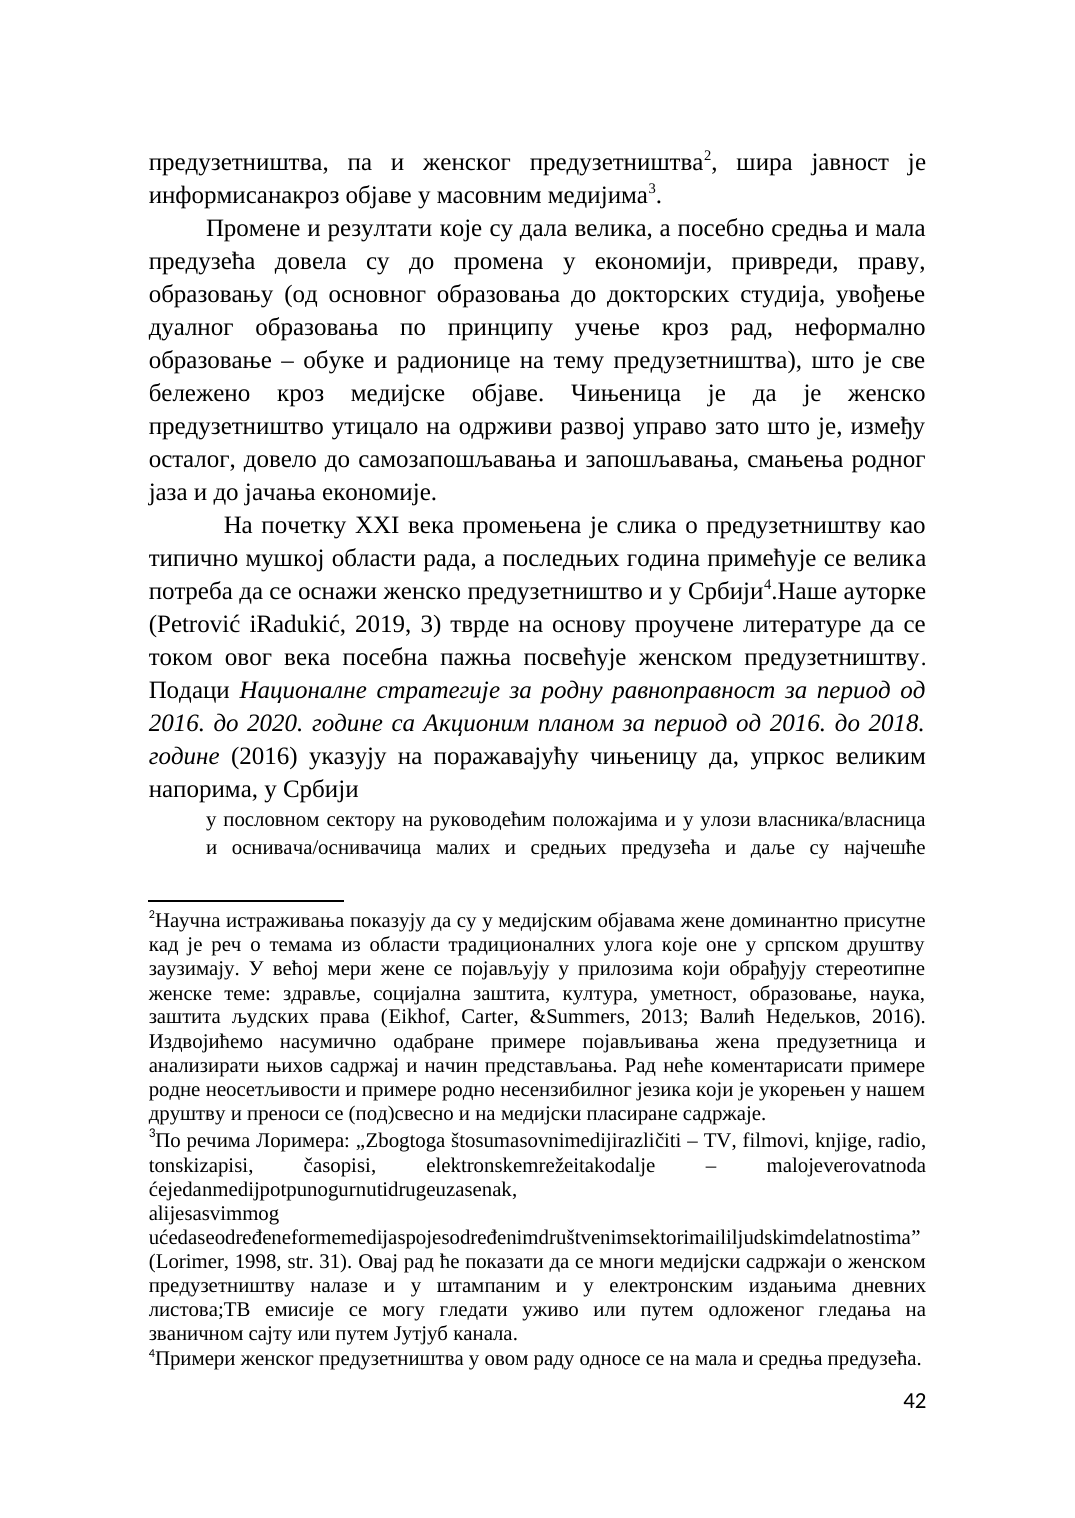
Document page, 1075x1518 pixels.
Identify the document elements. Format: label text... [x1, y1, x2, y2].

text Промене и резултати које су дала велика, а посебно средња и мала предузећа довела су до промена у економији, привреди, праву, образовању (од основног образовања до докторских студија, увођење дуалног образовања по принципу учење кроз рад, неформално образовање – обуке и радионице на тему предузетништва), што је све бележено кроз медијске објаве. Чињеница је да је женско предузетништво утицало на одрживи развој управо зато што је, између осталог, довело до самозапошљавања и запошљавања, смањења родног јаза и до јачања економије. [148, 213, 926, 506]
text На почетку XXI века промењена је слика о предузетништву као типично мушкој области рада, а последњих година примећује се велика потреба да се оснажи женско предузетништво и у Србији.Наше ауторке (Petrović iRadukić, 2019, 3) тврде на основу проучене литературе да се током овог века посебна пажња посвећује женском предузетништву. Подаци Националне стратегије за родну равноправност за период од 2016. до 2020. године са Акционим планом за период од 2016. до 2018. године (2016) указују на поражавајућу чињеницу да, упркос великим напорима, у Србији [148, 510, 926, 803]
text у пословном сектору на руководећим положајима и у улози власника/власница и оснивача/оснивачица малих и средњих предузећа и даље су најчешће мушкарци (77,9%). Жене су најчешће власнице радњи (34,3%) и средњих привредних друштава (22,1%). (Национална стратегија, 2016, стр. 18). [206, 807, 926, 859]
text Влада Републике Србије препознаје значај предузетништва. Године 2016. је представљен Програм „Година предузетништваˮ који је нареднe годинe прерастао у Програм „Деценија предузетништваˮ. Нова струја промоције и подршке предузетништва у Србији остварена је захваљујући подстицајним мерама (и финансијским и нефинансијским) на међународном, државном и локалном нивоу. О погодностима предузетништва, па и женског предузетништва, шира јавност је информисанакроз објаве у масовним медијима. [148, 147, 926, 209]
